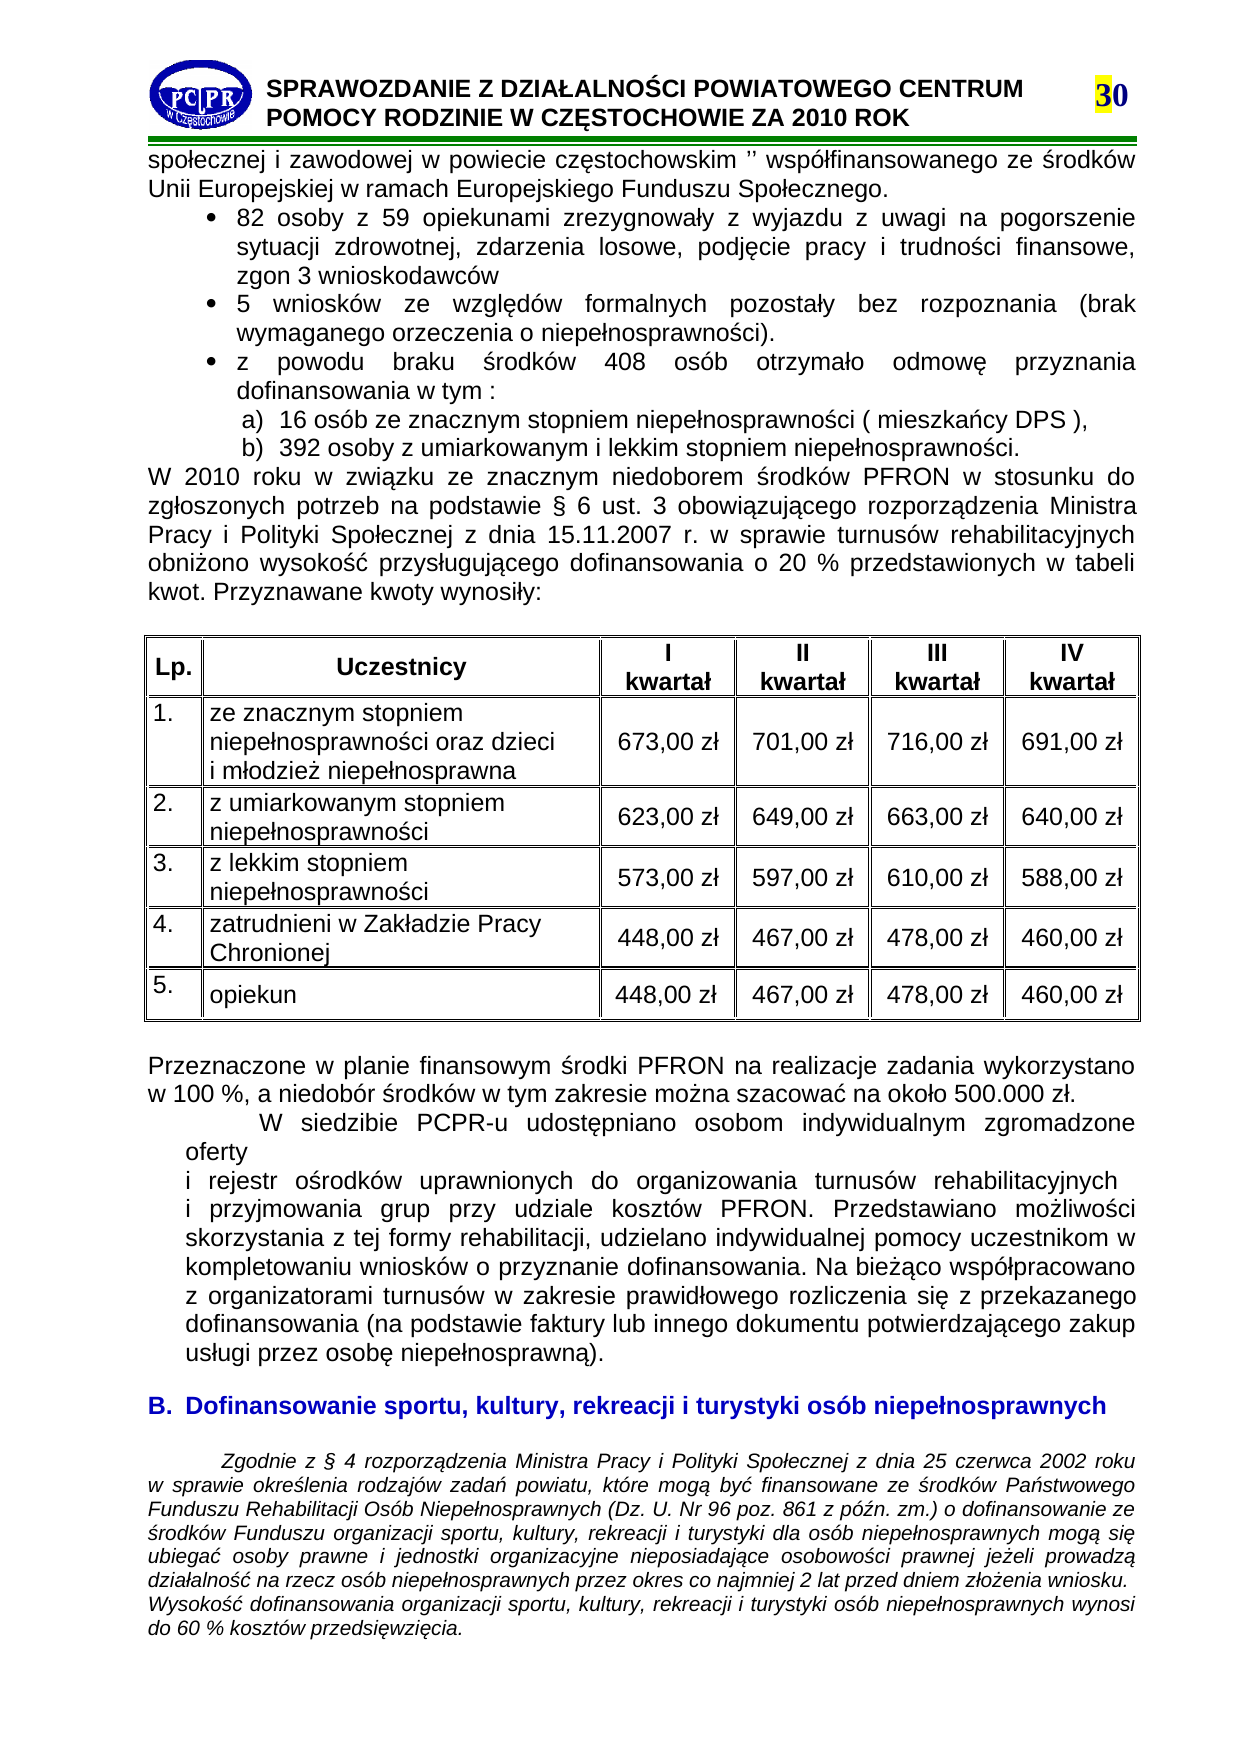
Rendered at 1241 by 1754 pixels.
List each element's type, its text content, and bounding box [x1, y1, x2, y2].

table_cell 623,00 zł [602, 788, 734, 845]
table_cell opiekun [202, 966, 601, 1019]
table_header I kwartał [601, 638, 735, 695]
table_cell z umiarkowanym stopniem niepełnosprawności [204, 788, 599, 845]
text W siedzibie PCPR-u udostępniano osobom indywidualnym zgromadzone oferty i rejestr ośrodków uprawnionych do organizowania turnusów rehabilitacyjnych i przyjmowania grup przy udziale kosztów PFRON. Przedstawiano możliwości skorzystania z tej formy rehabilitacji, udzielano indywidualnej pomocy uczestnikom w kompletowaniu wniosków o przyznanie dofinansowania. Na bieżąco współpracowano z organizatorami turnusów w zakresie prawidłowego rozliczenia się z przekazanego dofinansowania (na podstawie faktury lub innego dokumentu potwierdzającego zakup usługi przez osobę niepełnosprawną). [185, 1108, 1137, 1367]
list 82 osoby z 59 opiekunami zrezygnowały z wyjazdu z uwagi na pogorszenie sytuacji zdrowotnej, zdarzenia losowe, podjęcie pracy i trudności finansowe, zgon 3 wnioskodawców [207, 203, 1137, 289]
list 5 wniosków ze względów formalnych pozostały bez rozpoznania (brak wymaganego orzeczenia o niepełnosprawności). [207, 289, 1137, 347]
table_cell 716,00 zł [872, 698, 1003, 784]
table_cell ze znacznym stopniem niepełnosprawności oraz dzieci i młodzież niepełnosprawna [204, 698, 599, 784]
list Wysokość dofinansowania organizacji sportu, kultury, rekreacji i turystyki osób niepełnosprawnych wynosi do 60 % kosztów przedsięwzięcia. [148, 1592, 1137, 1640]
table_cell z lekkim stopniem niepełnosprawności [204, 848, 599, 906]
table_cell 588,00 zł [1005, 845, 1139, 906]
table_cell 478,00 zł [870, 970, 1004, 1019]
table_cell 478,00 zł [872, 909, 1003, 966]
table_cell 467,00 zł [735, 966, 870, 1019]
table_cell 4. [147, 906, 201, 966]
table_header III kwartał [870, 638, 1004, 695]
table_cell 649,00 zł [737, 788, 868, 845]
table_cell 663,00 zł [872, 788, 1003, 845]
subtitle Dofinansowanie sportu, kultury, rekreacji i turystyki osób niepełnosprawnych [148, 1391, 1137, 1420]
text Przeznaczone w planie finansowym środki PFRON na realizacje zadania wykorzystano w 100 %, a niedobór środków w tym zakresie można szacować na około 500.000 zł. [148, 1051, 1137, 1108]
table_header IV kwartał [1005, 638, 1138, 695]
text W 2010 roku w związku ze znacznym niedoborem środków PFRON w stosunku do zgłoszonych potrzeb na podstawie § 6 ust. 3 obowiązującego rozporządzenia Ministra Pracy i Polityki Społecznej z dnia 15.11.2007 r. w sprawie turnusów rehabilitacyjnych obniżono wysokość przysługującego dofinansowania o 20 % przedstawionych w tabeli kwot. Przyznawane kwoty wynosiły: [148, 462, 1137, 606]
table_cell 460,00 zł [1006, 906, 1138, 966]
list z powodu braku środków 408 osób otrzymało odmowę przyznania dofinansowania w tym : [207, 347, 1137, 404]
table_cell 3. [145, 845, 202, 906]
table_cell 460,00 zł [1005, 966, 1138, 1019]
list Zgodnie z § 4 rozporządzenia Ministra Pracy i Polityki Społecznej z dnia 25 czerwca 2002 roku w sprawie określenia rodzajów zadań powiatu, które mogą być finansowane ze środków Państwowego Funduszu Rehabilitacji Osób Niepełnosprawnych (Dz. U. Nr 96 poz. 861 z późn. zm.) o dofinansowanie ze środków Funduszu organizacji sportu, kultury, rekreacji i turystyki dla osób niepełnosprawnych mogą się ubiegać osoby prawne i jednostki organizacyjne nieposiadające osobowości prawnej jeżeli prowadzą działalność na rzecz osób niepełnosprawnych przez okres co najmniej 2 lat przed dniem złożenia wniosku. [148, 1448, 1137, 1592]
table_cell 5. [147, 966, 202, 1019]
list 392 osoby z umiarkowanym i lekkim stopniem niepełnosprawności. [241, 433, 1137, 462]
table_cell 448,00 zł [602, 909, 734, 966]
table_cell zatrudnieni w Zakładzie Pracy Chronionej [204, 909, 599, 966]
table_cell 691,00 zł [1005, 695, 1139, 784]
table_header II kwartał [735, 636, 870, 695]
table_cell 673,00 zł [602, 698, 734, 784]
table_cell 640,00 zł [1006, 785, 1138, 845]
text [148, 146, 1137, 203]
table_cell 467,00 zł [737, 909, 868, 966]
list 16 osób ze znacznym stopniem niepełnosprawności ( mieszkańcy DPS ), [241, 404, 1137, 433]
table_cell 610,00 zł [872, 848, 1003, 906]
table_cell 701,00 zł [737, 698, 868, 784]
table_cell 2. [147, 785, 201, 845]
table_header Lp. [147, 638, 202, 695]
table_cell 448,00 zł [601, 970, 735, 1019]
table_cell 597,00 zł [737, 848, 868, 906]
table_cell 1. [145, 695, 202, 784]
table_header Uczestnicy [202, 636, 601, 695]
table_cell 573,00 zł [602, 848, 734, 906]
